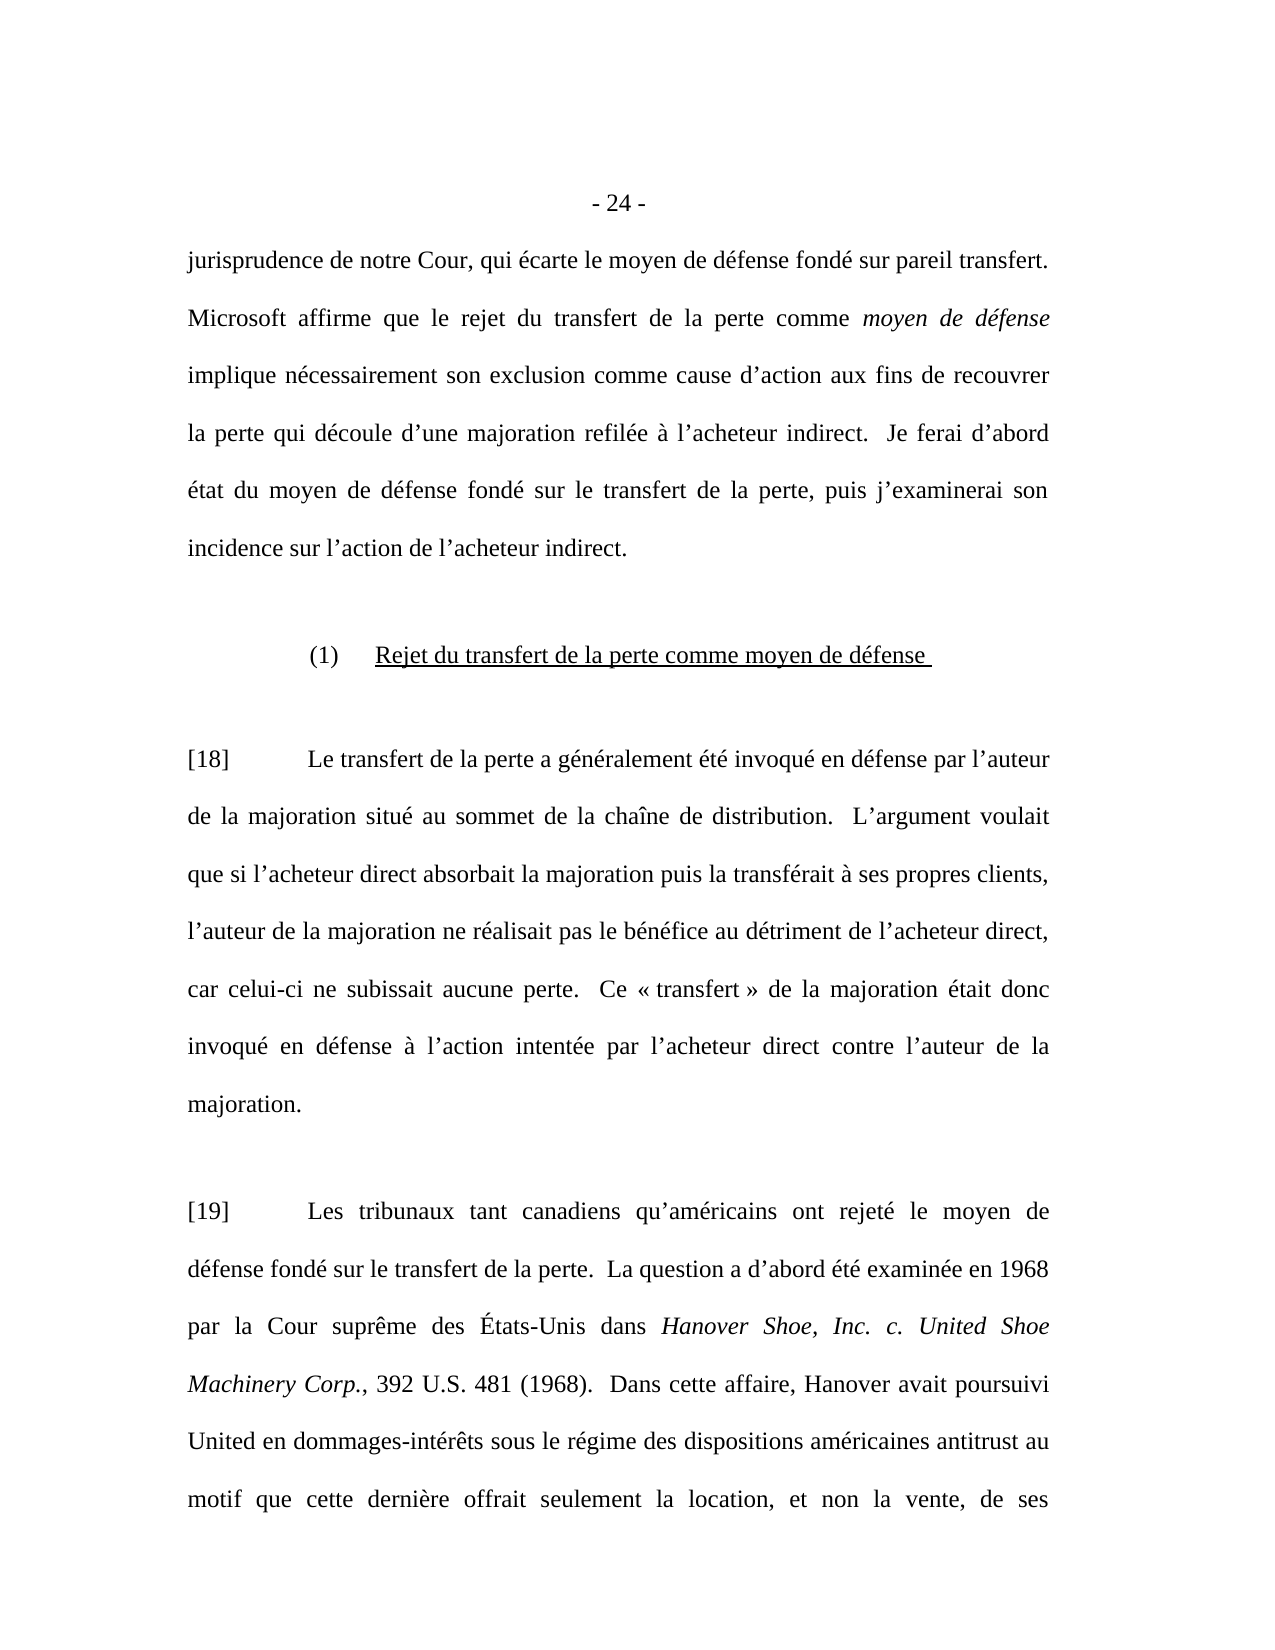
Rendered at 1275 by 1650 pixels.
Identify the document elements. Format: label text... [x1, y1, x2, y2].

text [187, 1196, 1050, 1513]
title (1) Rejet du transfert de la perte comme moyen de défense [187, 640, 1050, 669]
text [187, 245, 1050, 561]
text Le transfert de la perte a généralement été invoqué en défense par l’auteur de la majoration situé au sommet de la chaîne de distribution. L’argument voulait que si l’acheteur direct absorbait la majoration puis la transférait à ses propres clients, l’auteur de la majoration ne réalisait pas le bénéfice au détriment de l’acheteur direct, car celui-ci ne subissait aucune perte. Ce « transfert » de la majoration était donc invoqué en défense à l’action intentée par l’acheteur direct contre l’auteur de la majoration. [187, 744, 1050, 1118]
